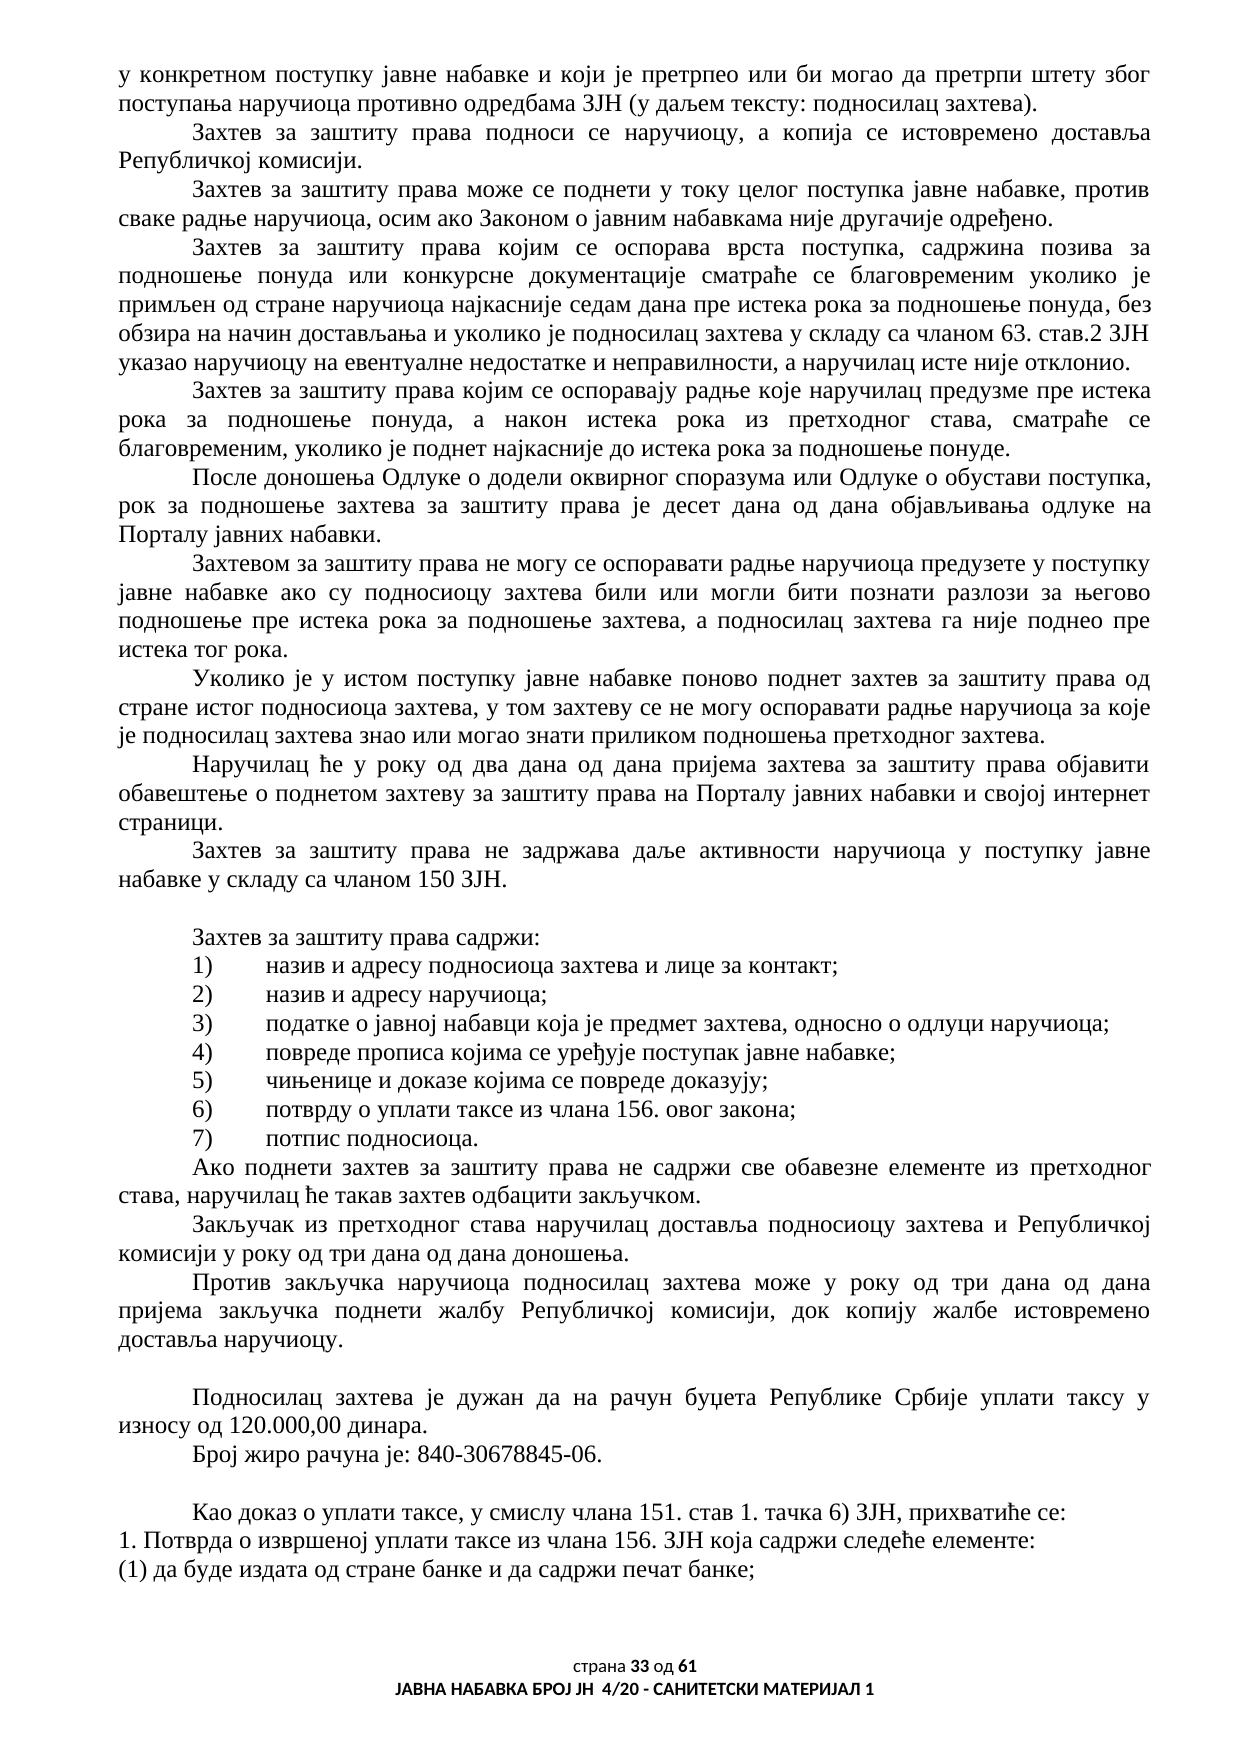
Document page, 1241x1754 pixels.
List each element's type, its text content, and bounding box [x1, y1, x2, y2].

text Захтев за заштиту права подноси се наручиоцу, а копија се истовремено доставља Републичкој комисији. [118, 117, 1152, 174]
text Захтев за заштиту права којим се оспоравају радње које наручилац предузме пре истека рока за подношење понуда, а након истека рока из претходног става, сматраће се благовременим, уколико је поднет најкасније до истека рока за подношење понуде. [118, 375, 1152, 462]
text Против закључка наручиоца подносилац захтева може у року од три дана од дана пријема закључка поднети жалбу Републичкој комисији, док копију жалбе истовремено доставља наручиоцу. [118, 1267, 1152, 1353]
text (1) да буде издата од стране банке и да садржи печат банке; [118, 1554, 1152, 1583]
text Захтевом за заштиту права не могу се оспоравати радње наручиоца предузете у поступку јавне набавке ако су подносиоцу захтева били или могли бити познати разлози за његово подношење пре истека рока за подношење захтева, а подносилац захтева га није поднео пре истека тог рока. [118, 548, 1152, 663]
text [118, 59, 1152, 117]
text Подносилац захтева је дужан да на рачун буџета Републике Србије уплати таксу у износу од 120.000,00 динара. [118, 1382, 1152, 1439]
text 3) податке о јавној набавци која је предмет захтева, односно о одлуци наручиоца; [118, 1008, 1152, 1037]
text Број жиро рачуна је: 840-30678845-06. [118, 1439, 1152, 1468]
text Захтев за заштиту права садржи: [118, 922, 1152, 950]
text 1. Потврда о извршеној уплати таксе из члана 156. ЗЈН која садржи следеће елементе: [118, 1525, 1152, 1554]
text 7) потпис подносиоца. [118, 1123, 1152, 1152]
text Закључак из претходног става наручилац доставља подносиоцу захтева и Републичкој комисији у року од три дана од дана доношења. [118, 1209, 1152, 1267]
text После доношења Одлуке о додели оквирног споразума или Одлуке о обустави поступка, рок за подношење захтева за заштиту права је десет дана од дана објављивања одлуке на Порталу јавних набавки. [118, 462, 1152, 548]
text Као доказ о уплати таксе, у смислу члана 151. став 1. тачка 6) ЗЈН, прихватиће се: [118, 1497, 1152, 1525]
text Захтев за заштиту права не задржава даље активности наручиоца у поступку јавне набавке у складу са чланом 150 ЗЈН. [118, 835, 1152, 893]
text 6) потврду о уплати таксе из члана 156. овог закона; [118, 1094, 1152, 1123]
text 5) чињенице и доказе којима се повреде доказују; [118, 1065, 1152, 1094]
text Захтев за заштиту права којим се оспорава врста поступка, садржина позива за подношење понуда или конкурсне документације сматраће се благовременим уколико је примљен од стране наручиоца најкасније седам дана пре истека рока за подношење понуда, без обзира на начин достављања и уколико је подносилац захтева у складу са чланом 63. став.2 ЗЈН указао наручиоцу на евентуалне недостатке и неправилности, а наручилац исте није отклонио. [118, 232, 1152, 375]
text 1) назив и адресу подносиоца захтева и лице за контакт; [118, 950, 1152, 979]
text Ако поднети захтев за заштиту права не садржи све обавезне елементе из претходног става, наручилац ће такав захтев одбацити закључком. [118, 1152, 1152, 1209]
text 4) повреде прописа којима се уређује поступак јавне набавке; [118, 1037, 1152, 1065]
text Захтев за заштиту права може се поднети у току целог поступка јавне набавке, против сваке радње наручиоца, осим ако Законом о јавним набавкама није другачије одређено. [118, 174, 1152, 232]
text Уколико је у истом поступку јавне набавке поново поднет захтев за заштиту права од стране истог подносиоца захтева, у том захтеву се не могу оспоравати радње наручиоца за које је подносилац захтева знао или могао знати приликом подношења претходног захтева. [118, 663, 1152, 749]
text Наручилац ће у року од два дана од дана пријема захтева за заштиту права објавити обавештење о поднетом захтеву за заштиту права на Порталу јавних набавки и својој интернет страници. [118, 749, 1152, 835]
text 2) назив и адресу наручиоца; [118, 979, 1152, 1008]
